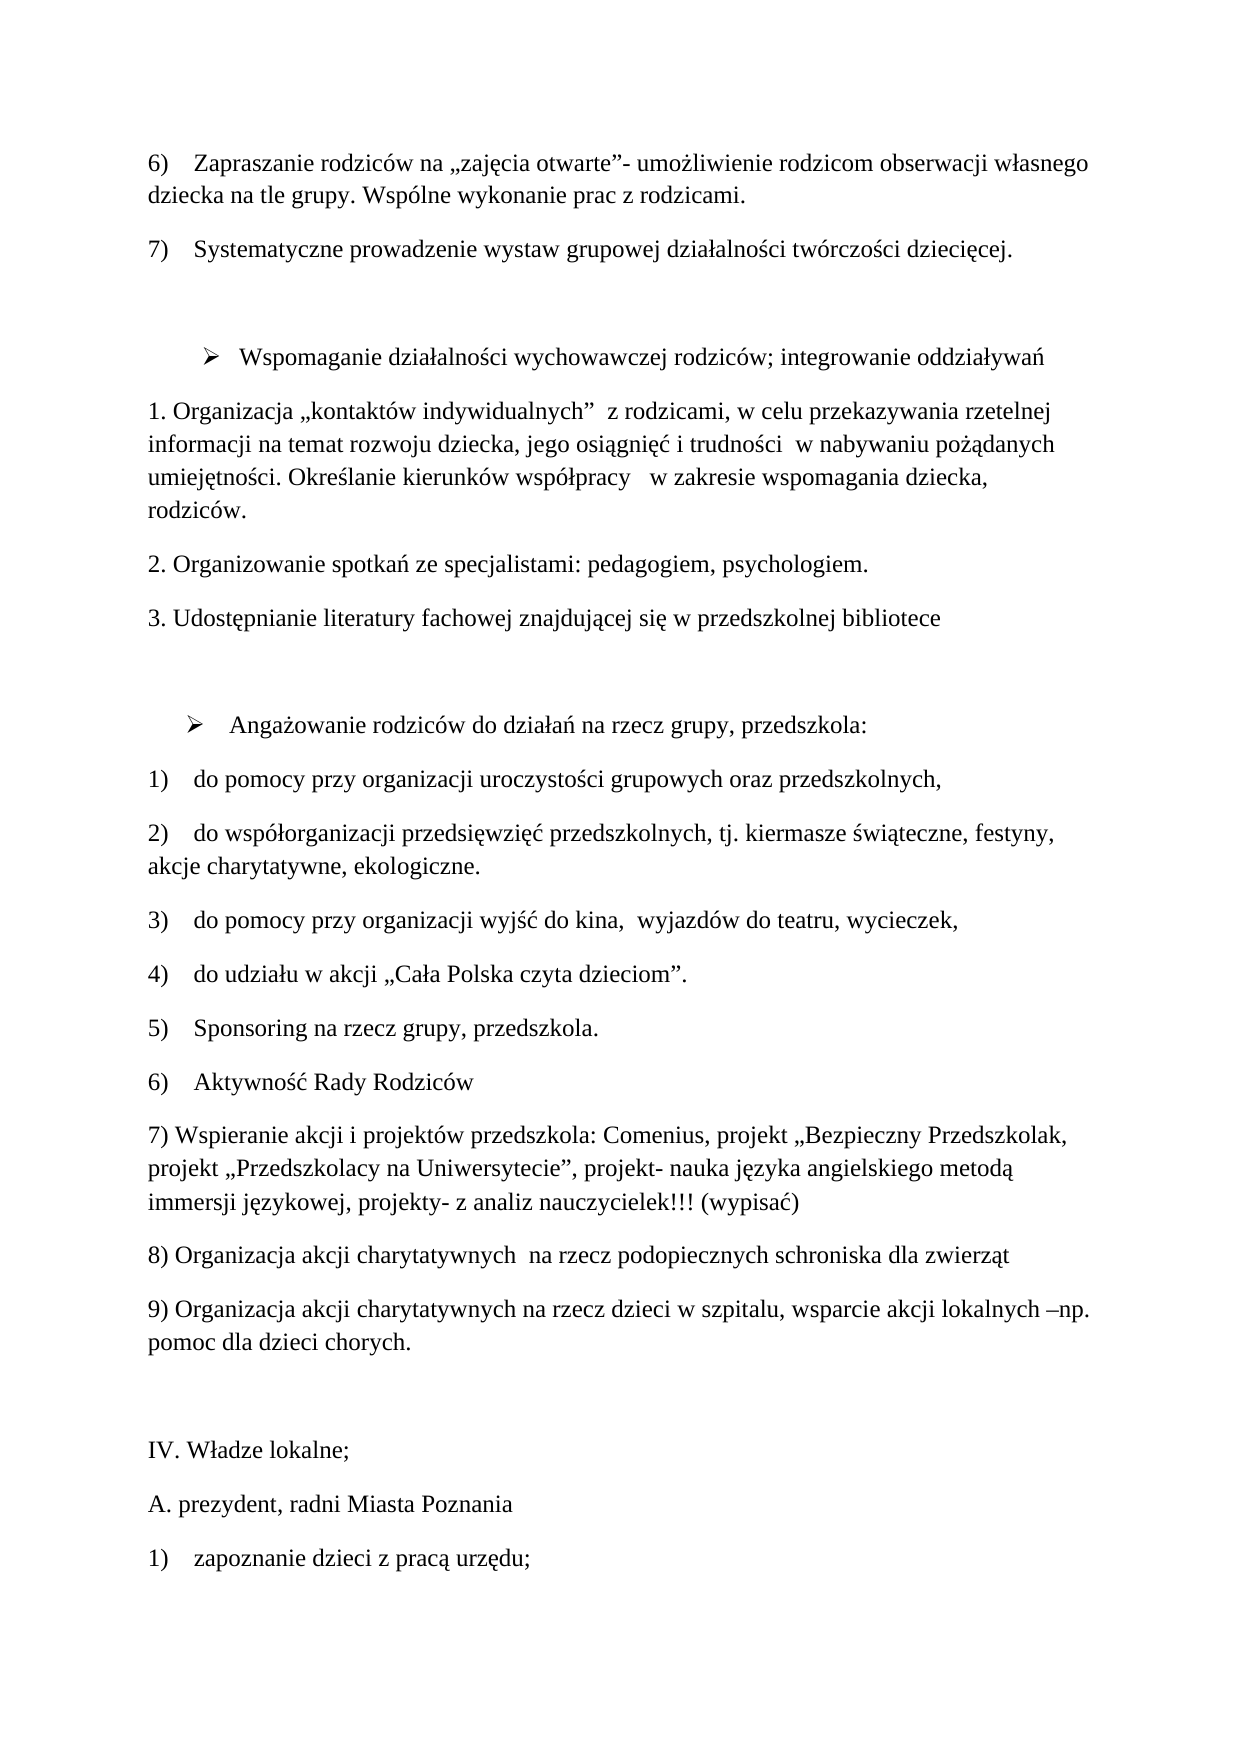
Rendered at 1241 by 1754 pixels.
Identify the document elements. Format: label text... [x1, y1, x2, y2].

list Angażowanie rodziców do działań na rzecz grupy, przedszkola: [185, 711, 1093, 739]
text A. prezydent, radni Miasta Poznania [148, 1489, 1093, 1518]
text 2. Organizowanie spotkań ze specjalistami: pedagogiem, psychologiem. [148, 549, 1093, 578]
text 7) Wspieranie akcji i projektów przedszkola: Comenius, projekt „Bezpieczny Przedszkolak, projekt „Przedszkolacy na Uniwersytecie”, projekt- nauka języka angielskiego metodą immersji językowej, projekty- z analiz nauczycielek!!! (wypisać) [148, 1121, 1093, 1215]
text 1) zapoznanie dzieci z pracą urzędu; [148, 1543, 1093, 1571]
text 3) do pomocy przy organizacji wyjść do kina, wyjazdów do teatru, wycieczek, [148, 905, 1093, 934]
text 8) Organizacja akcji charytatywnych na rzecz podopiecznych schroniska dla zwierząt [148, 1240, 1093, 1269]
text 4) do udziału w akcji „Cała Polska czyta dzieciom”. [148, 959, 1093, 988]
text 6) Aktywność Rady Rodziców [148, 1067, 1093, 1095]
text 1. Organizacja „kontaktów indywidualnych” z rodzicami, w celu przekazywania rzetelnej informacji na temat rozwoju dziecka, jego osiągnięć i trudności w nabywaniu pożądanych umiejętności. Określanie kierunków współpracy w zakresie wspomagania dziecka, rodziców. [148, 396, 1093, 524]
text IV. Władze lokalne; [148, 1435, 1093, 1464]
text 9) Organizacja akcji charytatywnych na rzecz dzieci w szpitalu, wsparcie akcji lokalnych –np. pomoc dla dzieci chorych. [148, 1294, 1093, 1356]
list Wspomaganie działalności wychowawczej rodziców; integrowanie oddziaływań [201, 342, 1093, 371]
text 6) Zapraszanie rodziców na „zajęcia otwarte”- umożliwienie rodzicom obserwacji własnego dziecka na tle grupy. Wspólne wykonanie prac z rodzicami. [148, 148, 1093, 209]
text 3. Udostępnianie literatury fachowej znajdującej się w przedszkolnej bibliotece [148, 603, 1093, 632]
text 1) do pomocy przy organizacji uroczystości grupowych oraz przedszkolnych, [148, 764, 1093, 793]
text 2) do współorganizacji przedsięwzięć przedszkolnych, tj. kiermasze świąteczne, festyny, akcje charytatywne, ekologiczne. [148, 818, 1093, 880]
text 5) Sponsoring na rzecz grupy, przedszkola. [148, 1013, 1093, 1042]
text 7) Systematyczne prowadzenie wystaw grupowej działalności twórczości dziecięcej. [148, 234, 1093, 263]
